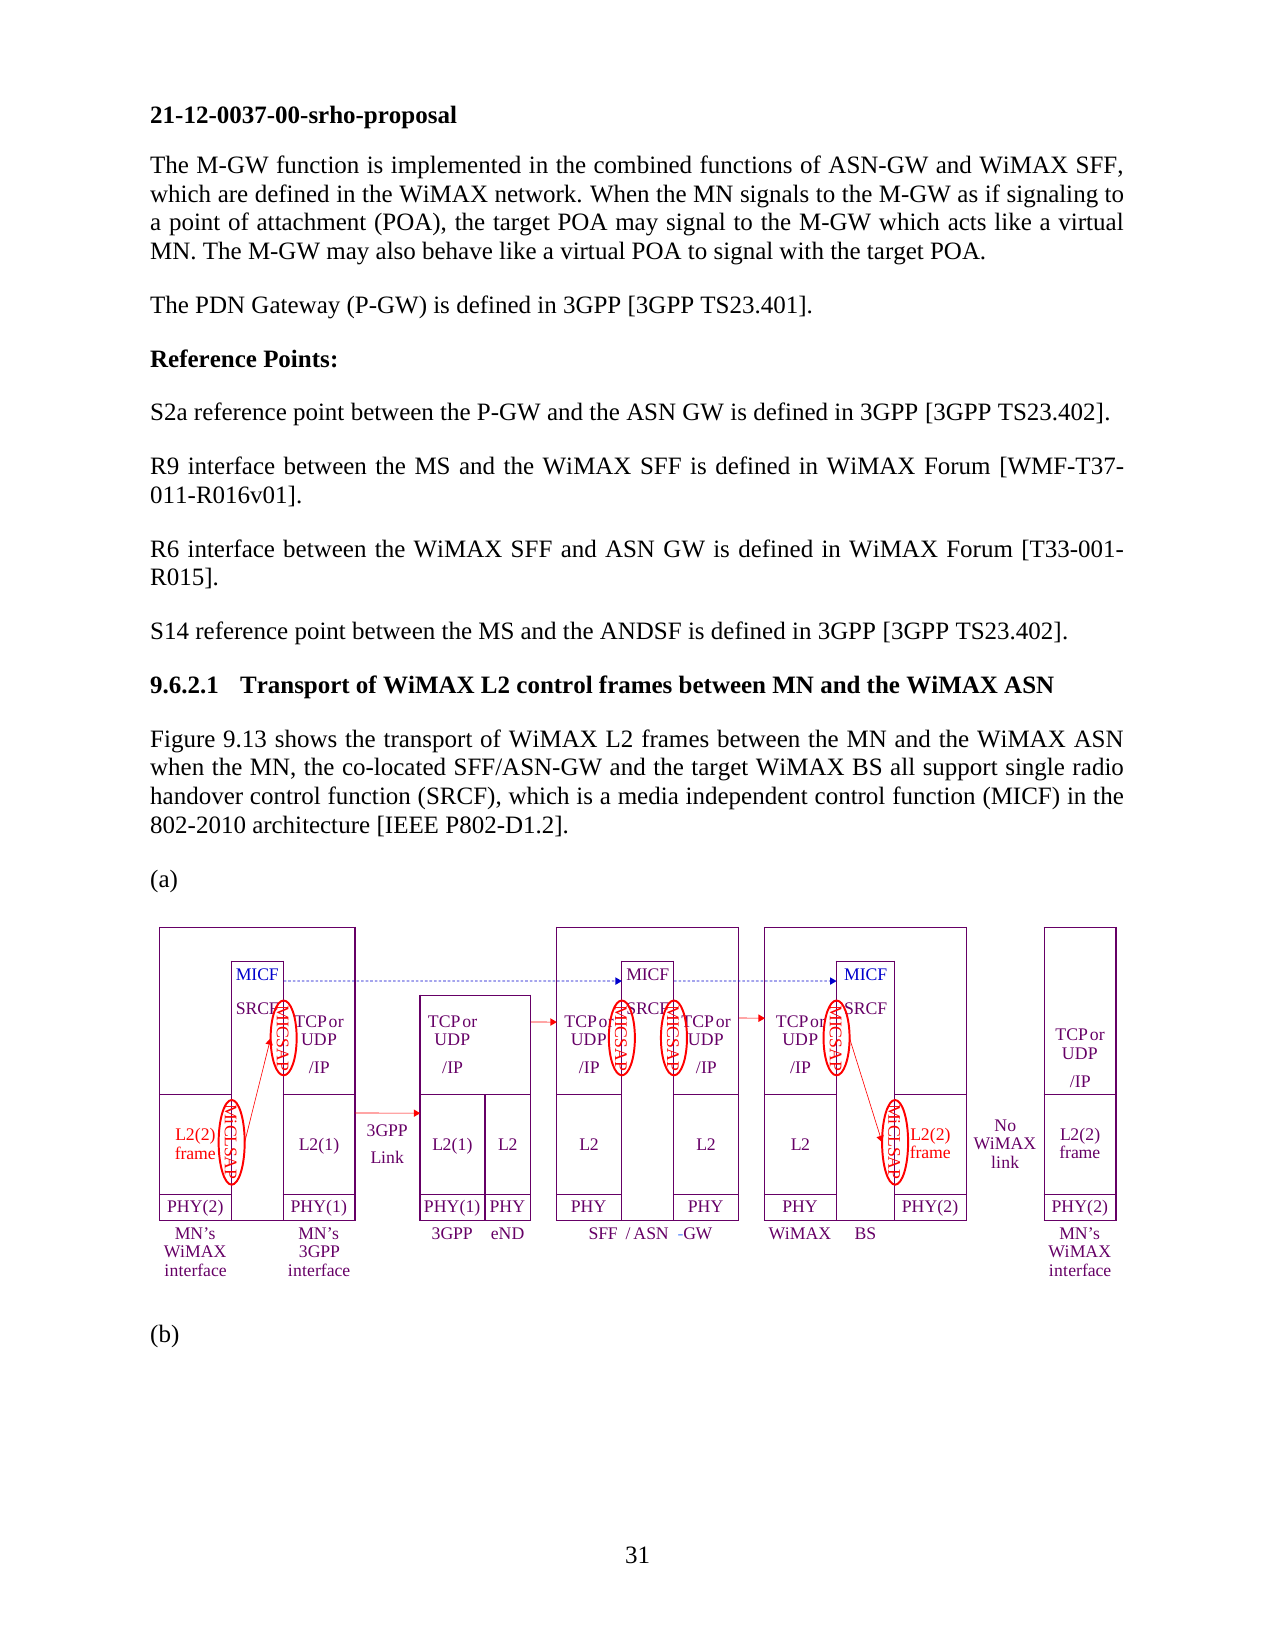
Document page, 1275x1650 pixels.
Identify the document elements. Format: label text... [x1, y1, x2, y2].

text (b) [150, 1319, 1125, 1347]
text Figure 9.13 shows the transport of WiMAX L2 frames between the MN and the WiMAX ASN when the MN, the co-located SFF/ASN-GW and the target WiMAX BS all support single radio handover control function (SRCF), which is a media independent control function (MICF) in the 802-2010 architecture [IEEE P802-D1.2]. [150, 724, 1125, 839]
text (a) [150, 864, 1125, 892]
text The PDN Gateway (P-GW) is defined in 3GPP [3GPP TS23.401]. [150, 290, 1125, 319]
text The M-GW function is implemented in the combined functions of ASN-GW and WiMAX SFF, which are defined in the WiMAX network. When the MN signals to the M-GW as if signaling to a point of attachment (POA), the target POA may signal to the M-GW which acts like a virtual MN. The M-GW may also behave like a virtual POA to signal with the target POA. [150, 150, 1125, 265]
text R9 interface between the MS and the WiMAX SFF is defined in WiMAX Forum [WMF-T37-011-R016v01]. [150, 451, 1125, 509]
subtitle Transport of WiMAX L2 control frames between MN and the WiMAX ASN [150, 670, 1125, 699]
text S2a reference point between the P-GW and the ASN GW is defined in 3GPP [3GPP TS23.402]. [150, 397, 1125, 426]
text Reference Points: [150, 344, 1125, 372]
text R6 interface between the WiMAX SFF and ASN GW is defined in WiMAX Forum [T33-001-R015]. [150, 534, 1125, 591]
text S14 reference point between the MS and the ANDSF is defined in 3GPP [3GPP TS23.402]. [150, 616, 1125, 645]
